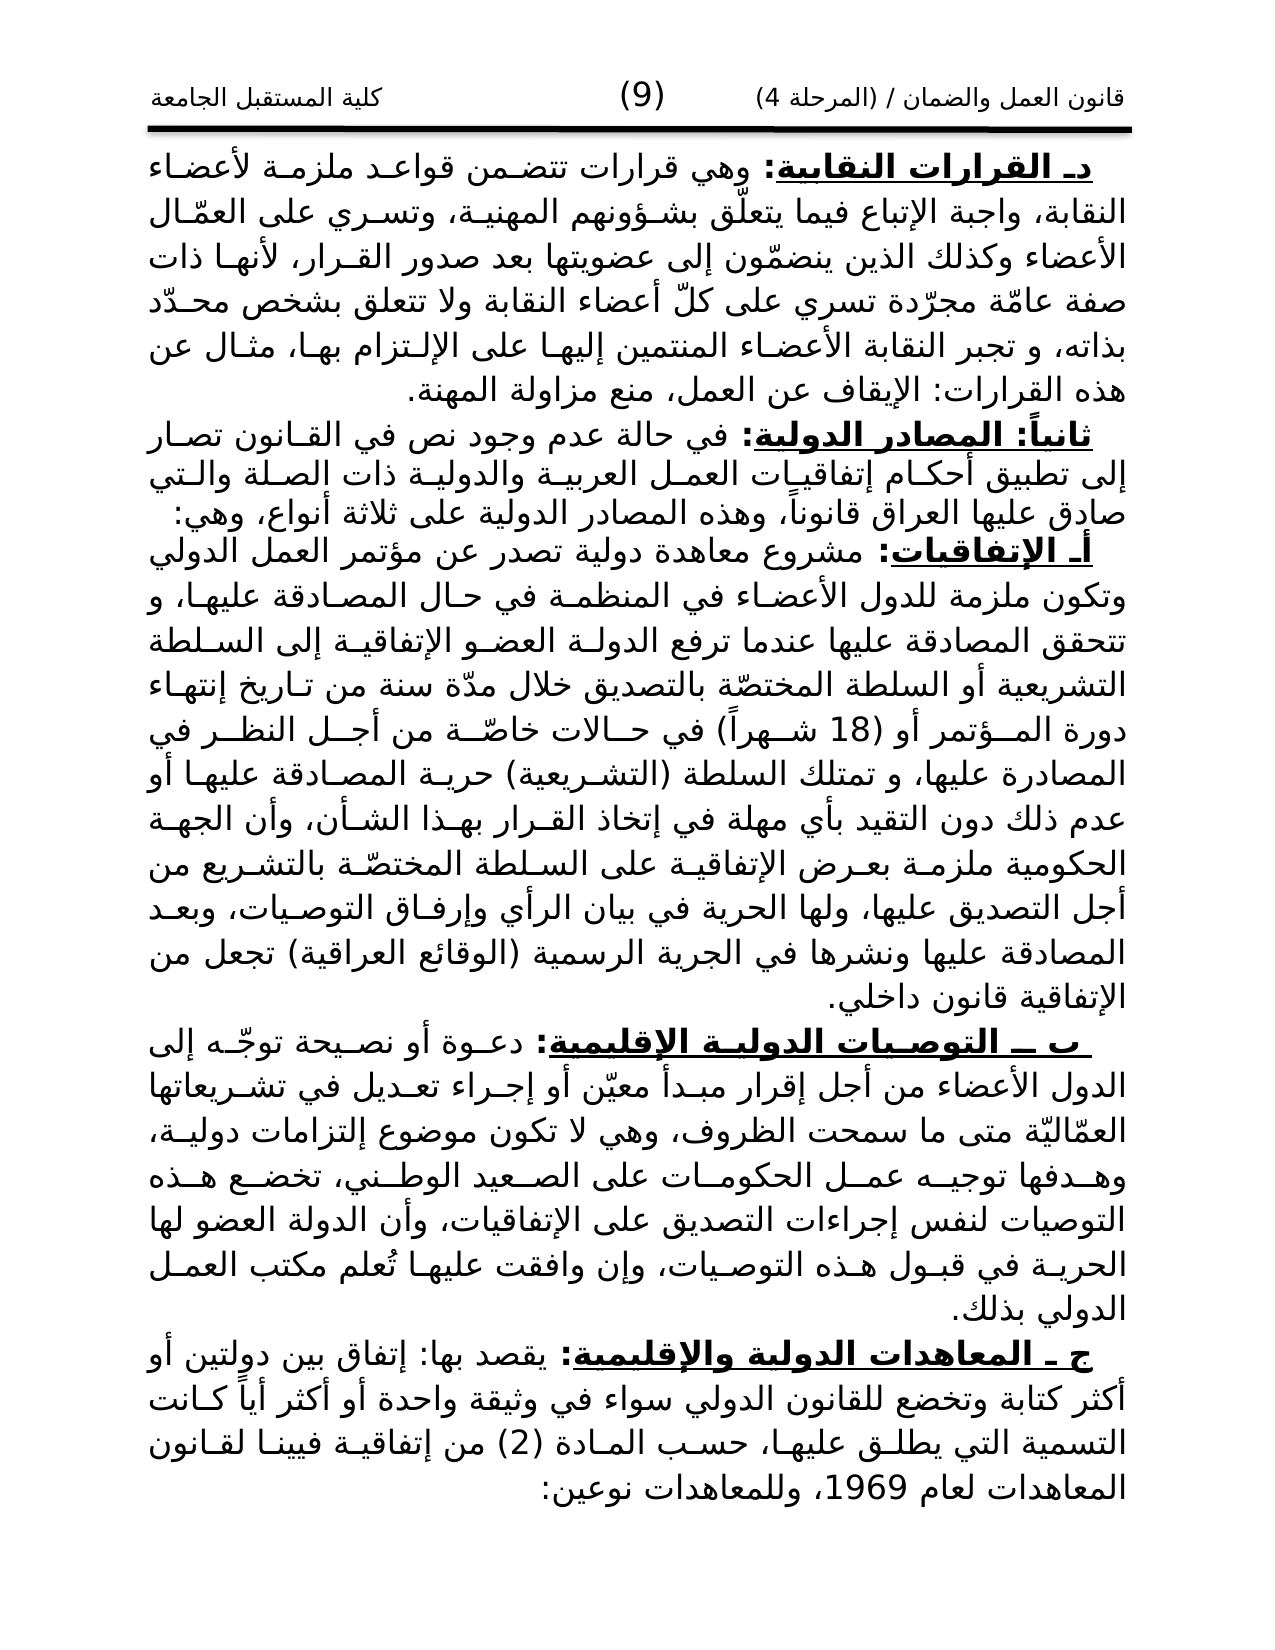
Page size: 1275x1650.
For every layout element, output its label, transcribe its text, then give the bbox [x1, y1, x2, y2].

text ب ـ التوصيات الدولية الإقليمية: دعوة أو نصيحة توجّه إلى الدول الأعضاء من أجل إقرار مبدأ معيّن أو إجراء تعديل في تشريعاتها العمّاليّة متى ما سمحت الظروف، وهي لا تكون موضوع إلتزامات دولية، وهدفها توجيه عمل الحكومات على الصعيد الوطني، تخضع هذه التوصيات لنفس إجراءات التصديق على الإتفاقيات، وأن الدولة العضو لها الحرية في قبول هذه التوصيات، وإن وافقت عليها تُعلم مكتب العمل الدولي بذلك. [148, 1022, 1127, 1329]
text دـ القرارات النقابية: وهي قرارات تتضمن قواعد ملزمة لأعضاء النقابة، واجبة الإتباع فيما يتعلّق بشؤونهم المهنية، وتسري على العمّال الأعضاء وكذلك الذين ينضمّون إلى عضويتها بعد صدور القرار، لأنها ذات صفة عامّة مجرّدة تسري على كلّ أعضاء النقابة ولا تتعلق بشخص محدّد بذاته، و تجبر النقابة الأعضاء المنتمين إليها على الإلتزام بها، مثال عن هذه القرارات: الإيقاف عن العمل، منع مزاولة المهنة. [148, 148, 1127, 410]
text أـ الإتفاقيات: مشروع معاهدة دولية تصدر عن مؤتمر العمل الدولي وتكون ملزمة للدول الأعضاء في المنظمة في حال المصادقة عليها، و تتحقق المصادقة عليها عندما ترفع الدولة العضو الإتفاقية إلى السلطة التشريعية أو السلطة المختصّة بالتصديق خلال مدّة سنة من تاريخ إنتهاء دورة المؤتمر أو (18 شهراً) في حالات خاصّة من أجل النظر في المصادرة عليها، و تمتلك السلطة (التشريعية) حرية المصادقة عليها أو عدم ذلك دون التقيد بأي مهلة في إتخاذ القرار بهذا الشأن، وأن الجهة الحكومية ملزمة بعرض الإتفاقية على السلطة المختصّة بالتشريع من أجل التصديق عليها، ولها الحرية في بيان الرأي وإرفاق التوصيات، وبعد المصادقة عليها ونشرها في الجرية الرسمية (الوقائع العراقية) تجعل من الإتفاقية قانون داخلي. [148, 532, 1127, 1017]
text ثانياً: المصادر الدولية: في حالة عدم وجود نص في القانون تصار إلى تطبيق أحكام إتفاقيات العمل العربية والدولية ذات الصلة والتي صادق عليها العراق قانوناً، وهذه المصادر الدولية على ثلاثة أنواع، وهي: [148, 415, 1127, 532]
text ج ـ المعاهدات الدولية والإقليمية: يقصد بها: إتفاق بين دولتين أو أكثر كتابة وتخضع للقانون الدولي سواء في وثيقة واحدة أو أكثر أياً كانت التسمية التي يطلق عليها، حسب المادة (2) من إتفاقية فيينا لقانون المعاهدات لعام 1969، وللمعاهدات نوعين: [148, 1334, 1127, 1507]
